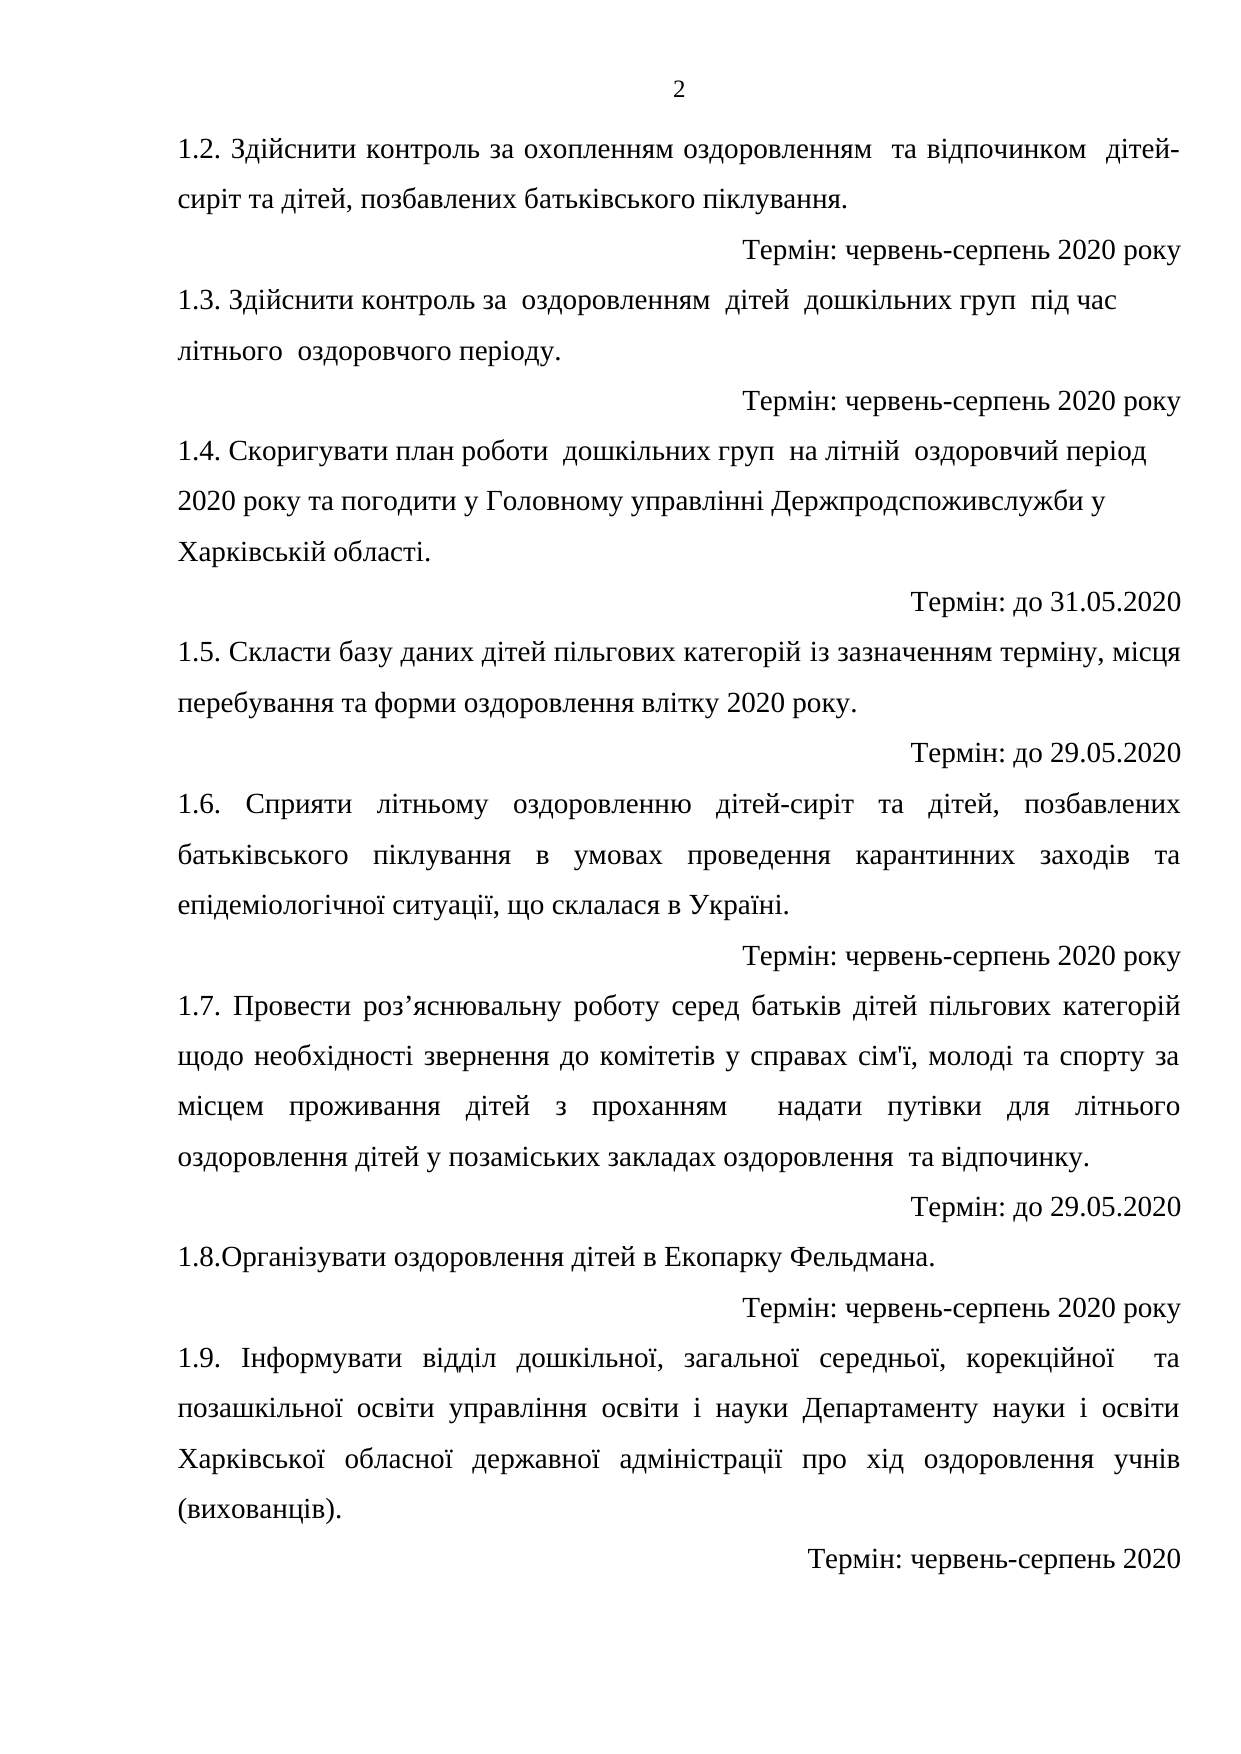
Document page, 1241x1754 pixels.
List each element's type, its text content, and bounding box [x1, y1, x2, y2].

text 1.2. Здійснити контроль за охопленням оздоровленням та відпочинком дітей-сиріт та дітей, позбавлених батьківського піклування. [177, 131, 1181, 215]
text Термін: до 29.05.2020 [177, 735, 1181, 769]
text 1.9. Інформувати відділ дошкільної, загальної середньої, корекційної та позашкільної освіти управління освіти і науки Департаменту науки і освіти Харківської обласної державної адміністрації про хід оздоровлення учнів (вихованців). [177, 1340, 1181, 1524]
text 1.6. Сприяти літньому оздоровленню дітей-сиріт та дітей, позбавлених батьківського піклування в умовах проведення карантинних заходів та епідеміологічної ситуації, що склалася в Україні. [177, 787, 1181, 921]
text 1.4. Скоригувати план роботи дошкільних груп на літній оздоровчий період 2020 року та погодити у Головному управлінні Держпродспоживслужби у Харківській області. [177, 433, 1181, 567]
text 1.5. Скласти базу даних дітей пільгових категорій із зазначенням терміну, місця перебування та форми оздоровлення влітку 2020 року. [177, 634, 1181, 718]
text Термін: червень-серпень 2020 [177, 1541, 1181, 1575]
text 1.3. Здійснити контроль за оздоровленням дітей дошкільних груп під час літнього оздоровчого періоду. [177, 282, 1181, 366]
text Термін: червень-серпень 2020 року [177, 383, 1181, 416]
text Термін: червень-серпень 2020 року [177, 938, 1181, 971]
text Термін: до 31.05.2020 [177, 584, 1181, 618]
text 1.7. Провести роз’яснювальну роботу серед батьків дітей пільгових категорій щодо необхідності звернення до комітетів у справах сім'ї, молоді та спорту за місцем проживання дітей з проханням надати путівки для літнього оздоровлення дітей у позаміських закладах оздоровлення та відпочинку. [177, 988, 1181, 1172]
text Термін: до 29.05.2020 [177, 1189, 1181, 1223]
text 1.8.Організувати оздоровлення дітей в Екопарку Фельдмана. [177, 1239, 1181, 1273]
text Термін: червень-серпень 2020 року [177, 232, 1181, 266]
text Термін: червень-серпень 2020 року [177, 1290, 1181, 1323]
